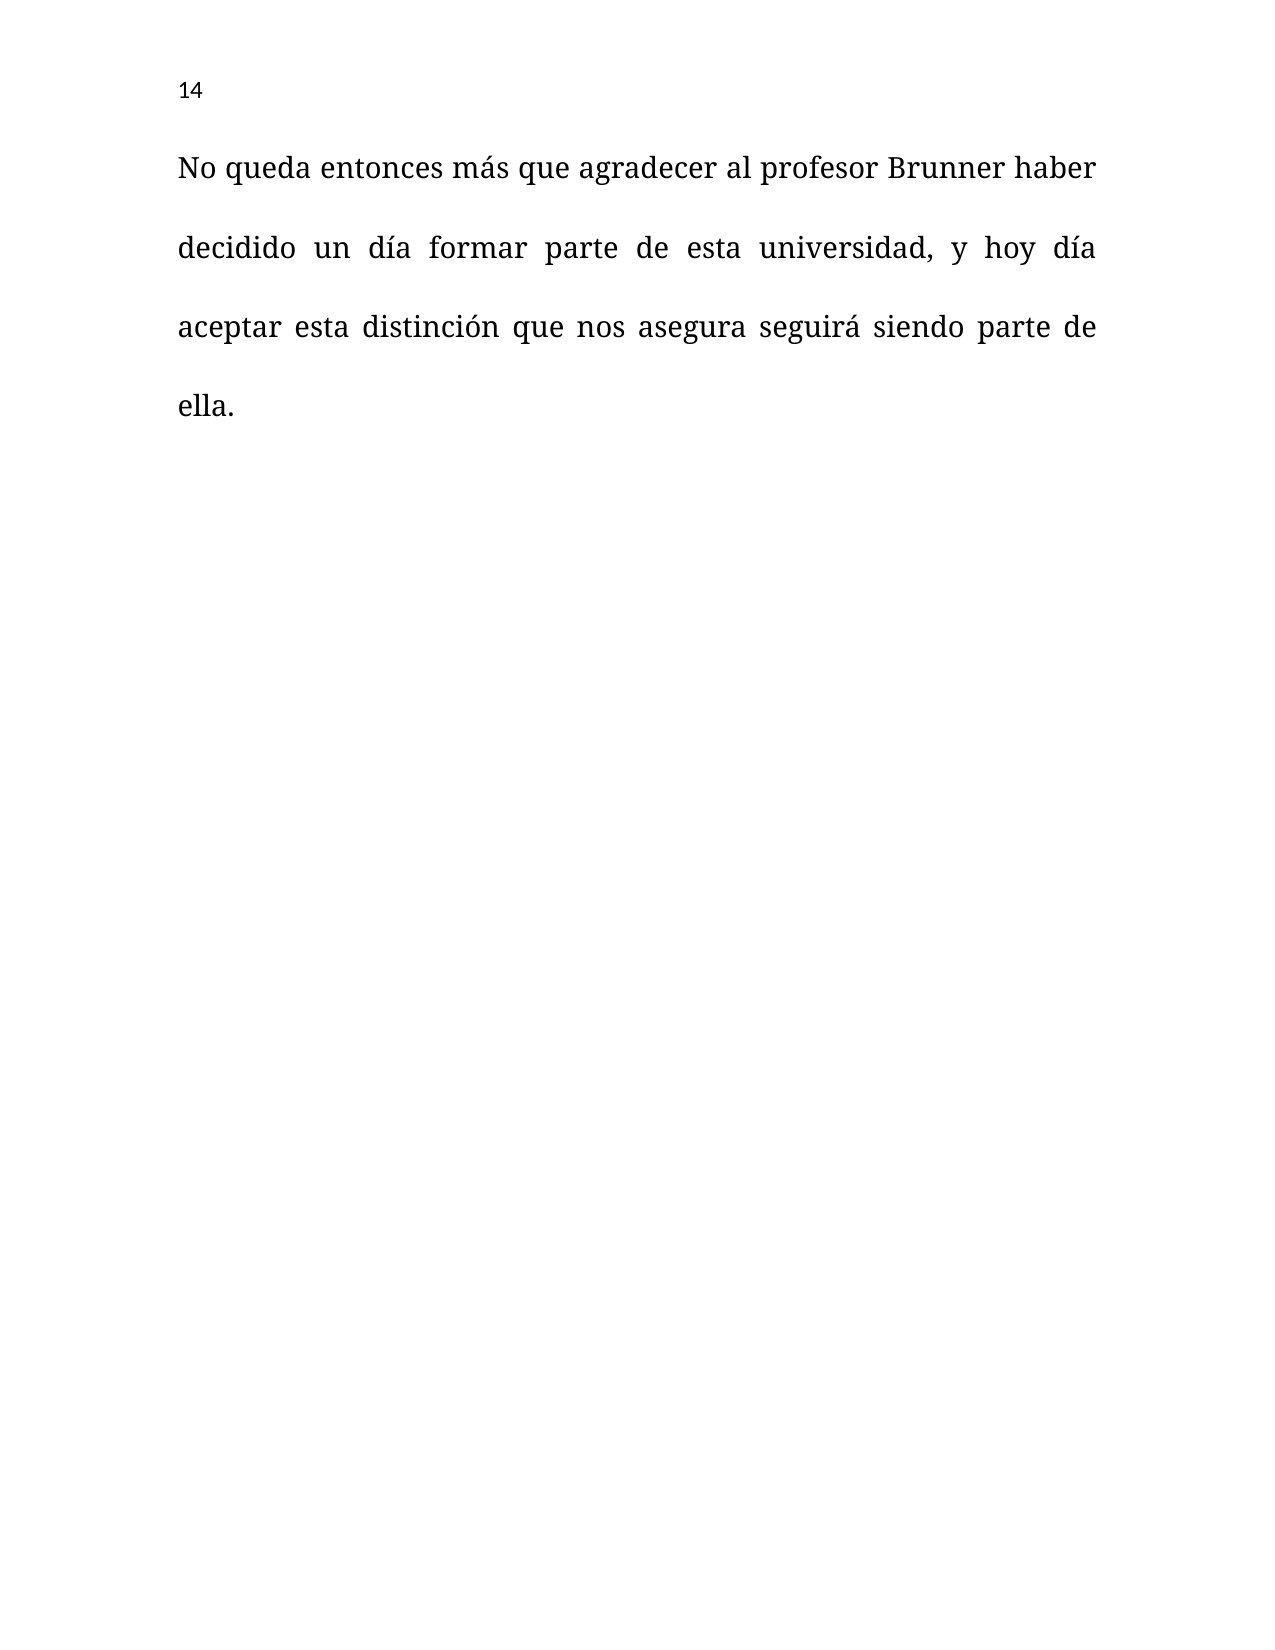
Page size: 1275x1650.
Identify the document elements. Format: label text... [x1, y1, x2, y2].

text No queda entonces más que agradecer al profesor Brunner haber decidido un día formar parte de esta universidad, y hoy día aceptar esta distinción que nos asegura seguirá siendo parte de ella. [177, 148, 1098, 425]
